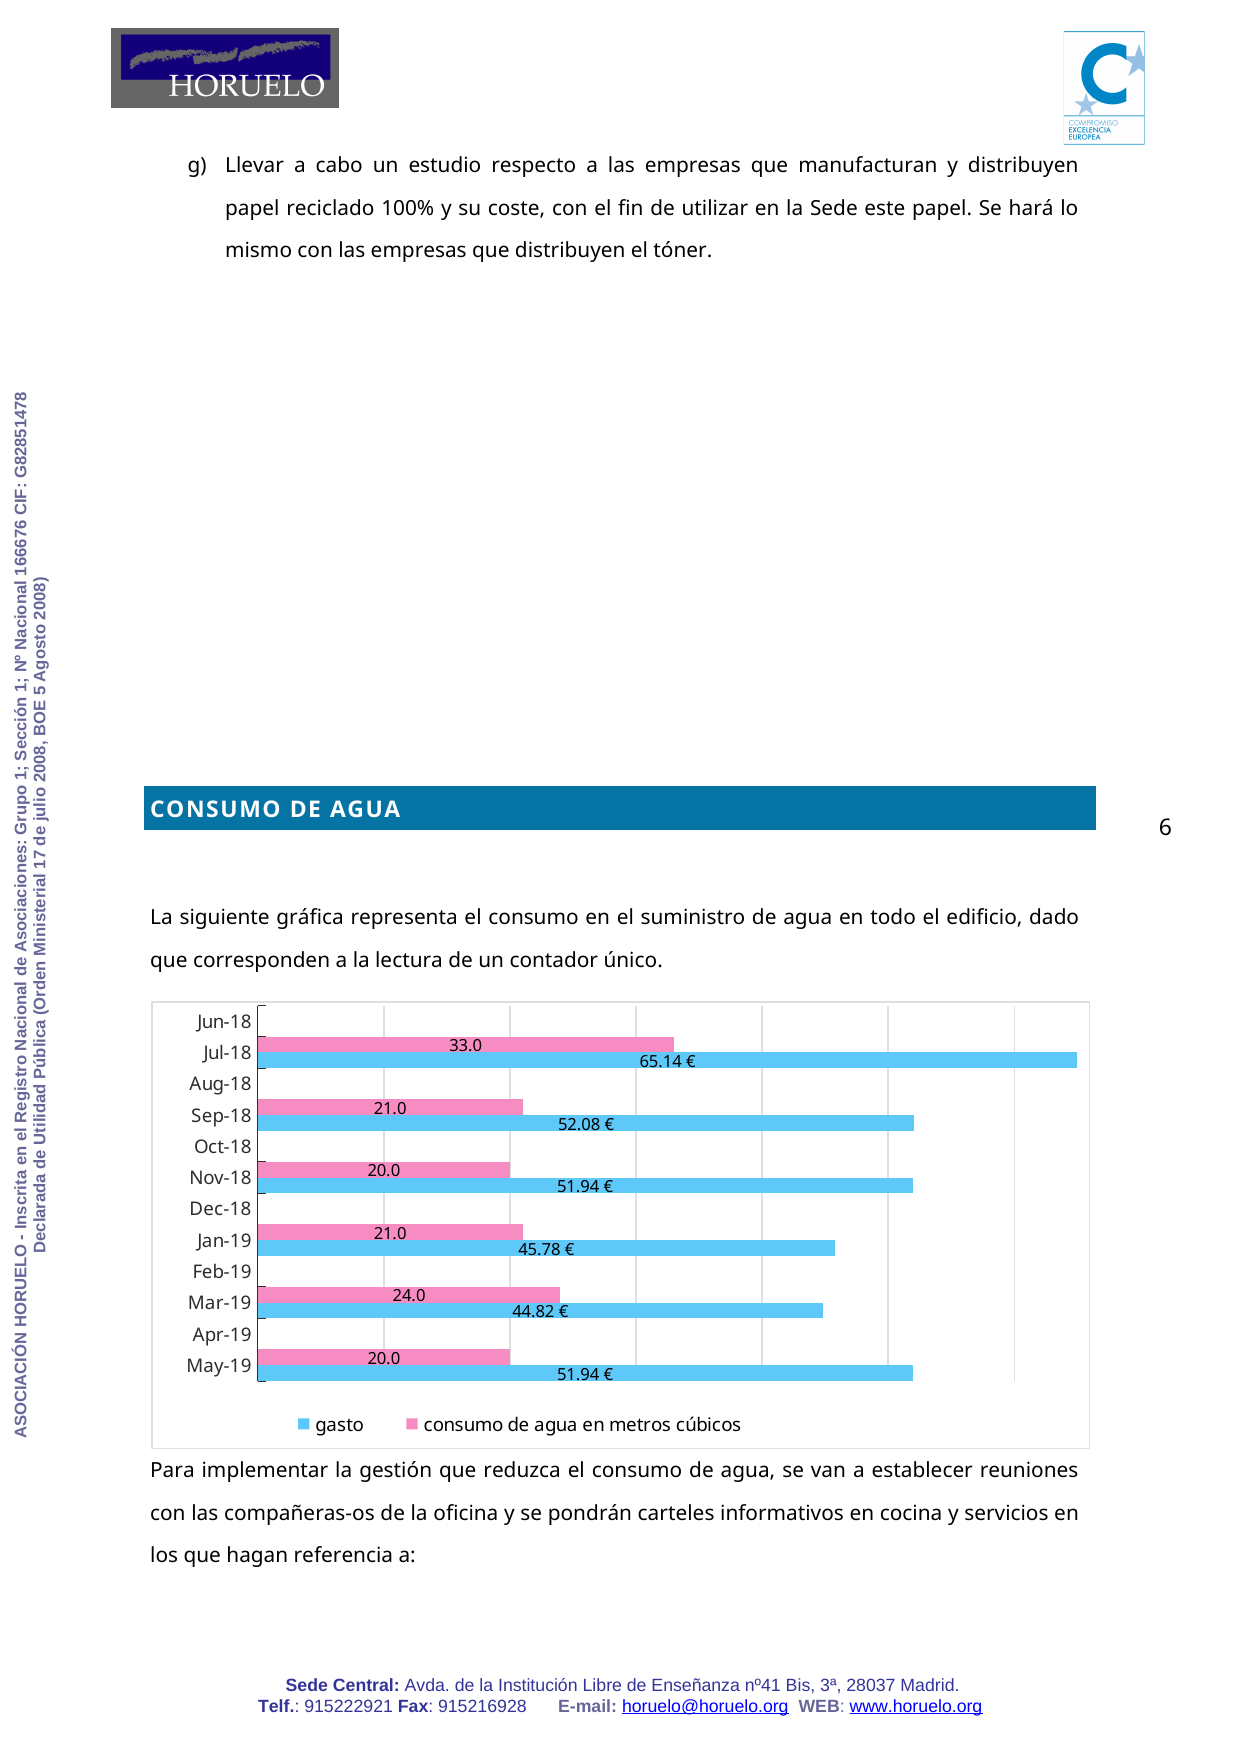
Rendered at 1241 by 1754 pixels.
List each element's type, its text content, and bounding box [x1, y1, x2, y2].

text Para implementar la gestión que reduzca el consumo de agua, se van a establecer reuniones con las compañeras-os de la oficina y se pondrán carteles informativos en cocina y servicios en los que hagan referencia a: [150, 1055, 1080, 1569]
list Llevar a cabo un estudio respecto a las empresas que manufacturan y distribuyen papel reciclado 100% y su coste, con el fin de utilizar en la Sede este papel. Se hará lo mismo con las empresas que distribuyen el tóner. [187, 150, 1080, 264]
subtitle CONSUMO DE AGUA [150, 793, 1090, 824]
picture [111, 28, 339, 108]
text La siguiente gráfica representa el consumo en el suministro de agua en todo el edificio, dado que corresponden a la lectura de un contador único. [150, 902, 1080, 973]
